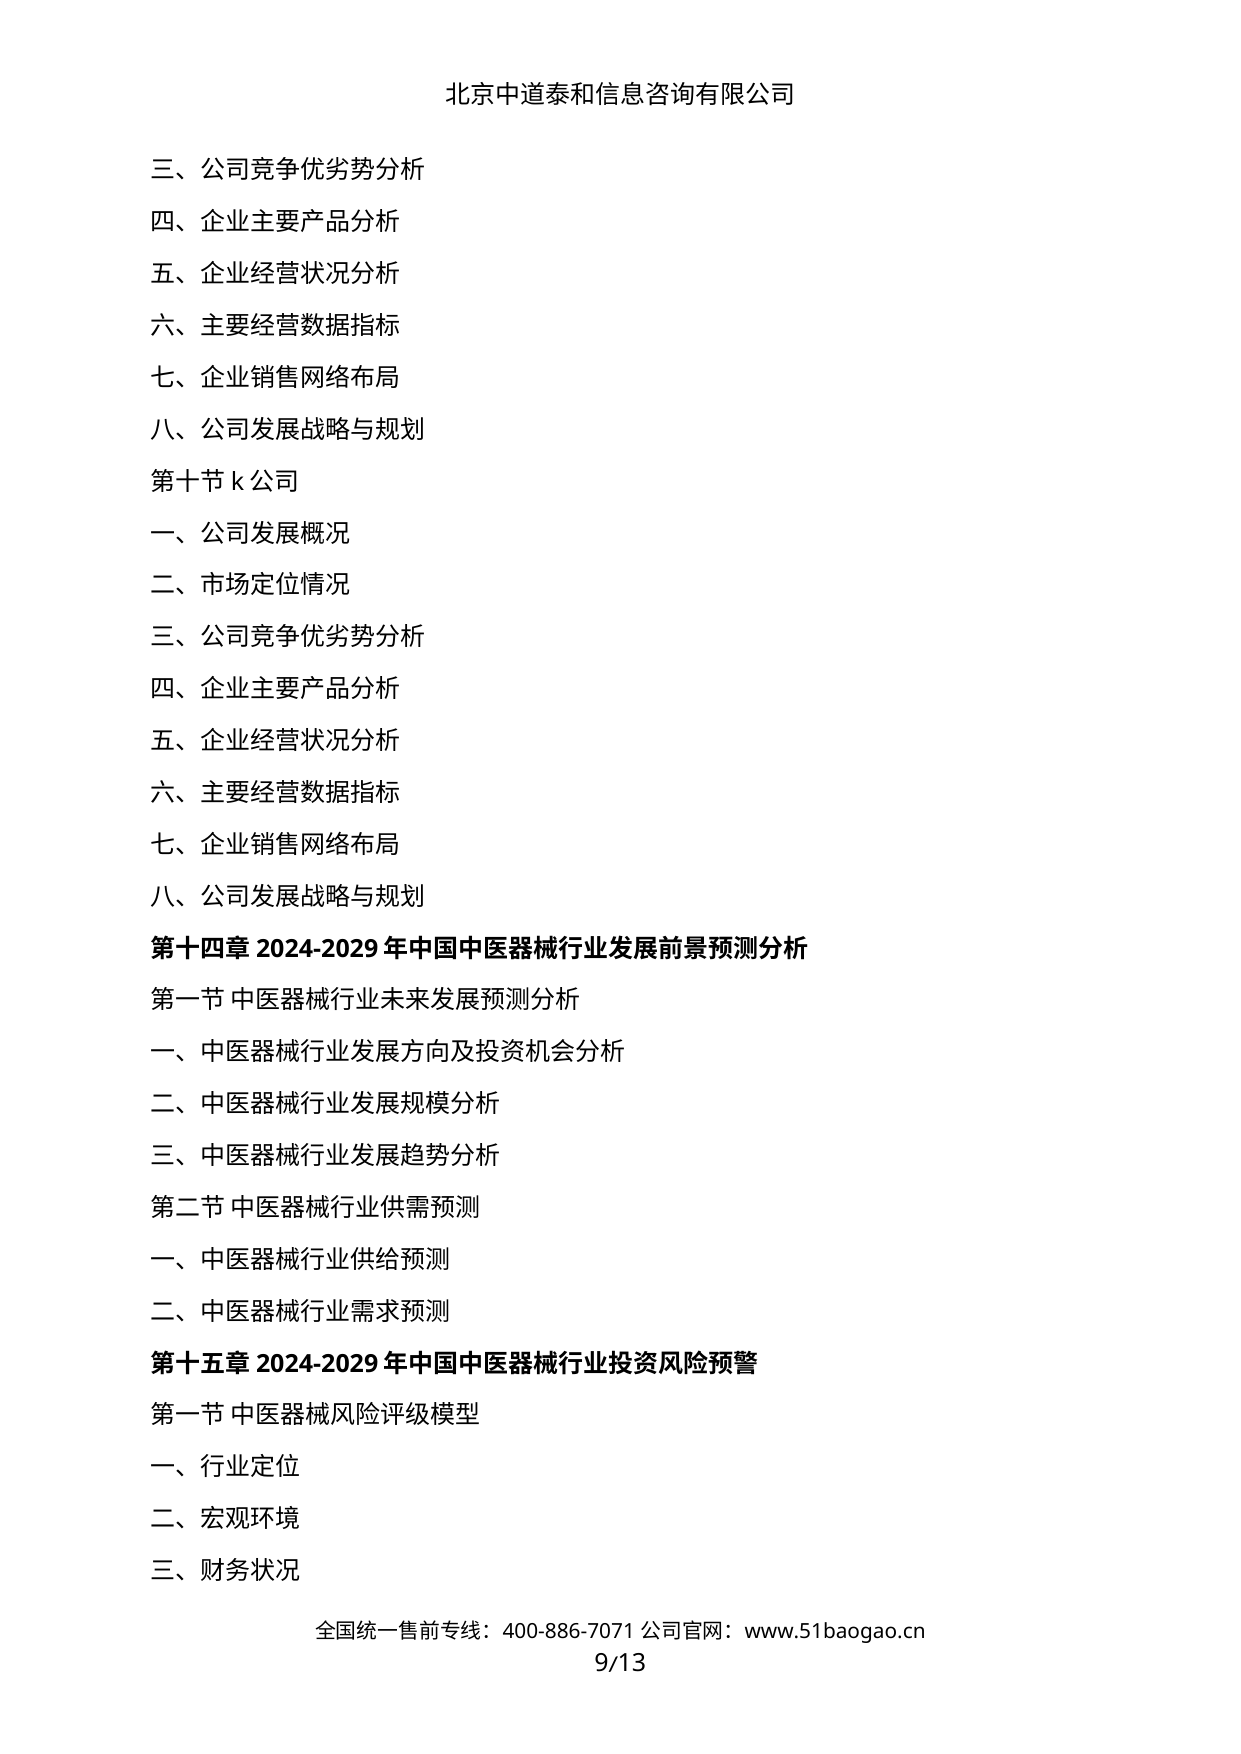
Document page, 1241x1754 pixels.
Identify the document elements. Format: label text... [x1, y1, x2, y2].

text 五、企业经营状况分析 [150, 721, 1090, 757]
text 二、市场定位情况 [150, 565, 1090, 601]
text 一、行业定位 [150, 1447, 1090, 1483]
text 七、企业销售网络布局 [150, 357, 1090, 394]
text 三、公司竞争优劣势分析 [150, 150, 1090, 186]
text 二、宏观环境 [150, 1499, 1090, 1535]
text 四、企业主要产品分析 [150, 202, 1090, 238]
text 三、财务状况 [150, 1551, 1090, 1587]
text 第一节 中医器械行业未来发展预测分析 [150, 980, 1090, 1016]
text 第一节 中医器械风险评级模型 [150, 1395, 1090, 1431]
text 七、企业销售网络布局 [150, 824, 1090, 861]
text 五、企业经营状况分析 [150, 254, 1090, 290]
text 第二节 中医器械行业供需预测 [150, 1187, 1090, 1224]
text 六、主要经营数据指标 [150, 306, 1090, 342]
text 六、主要经营数据指标 [150, 772, 1090, 809]
text 八、公司发展战略与规划 [150, 409, 1090, 446]
text 第十节 k公司 [150, 461, 1090, 497]
text 八、公司发展战略与规划 [150, 876, 1090, 912]
text 二、中医器械行业需求预测 [150, 1291, 1090, 1327]
text 第十四章 2024-2029年中国中医器械行业发展前景预测分析 [150, 928, 1090, 964]
text 二、中医器械行业发展规模分析 [150, 1084, 1090, 1120]
text 四、企业主要产品分析 [150, 669, 1090, 705]
text 一、中医器械行业发展方向及投资机会分析 [150, 1032, 1090, 1068]
text 三、公司竞争优劣势分析 [150, 617, 1090, 653]
text 三、中医器械行业发展趋势分析 [150, 1136, 1090, 1172]
text 一、公司发展概况 [150, 513, 1090, 549]
text 第十五章 2024-2029年中国中医器械行业投资风险预警 [150, 1343, 1090, 1379]
text 一、中医器械行业供给预测 [150, 1239, 1090, 1276]
